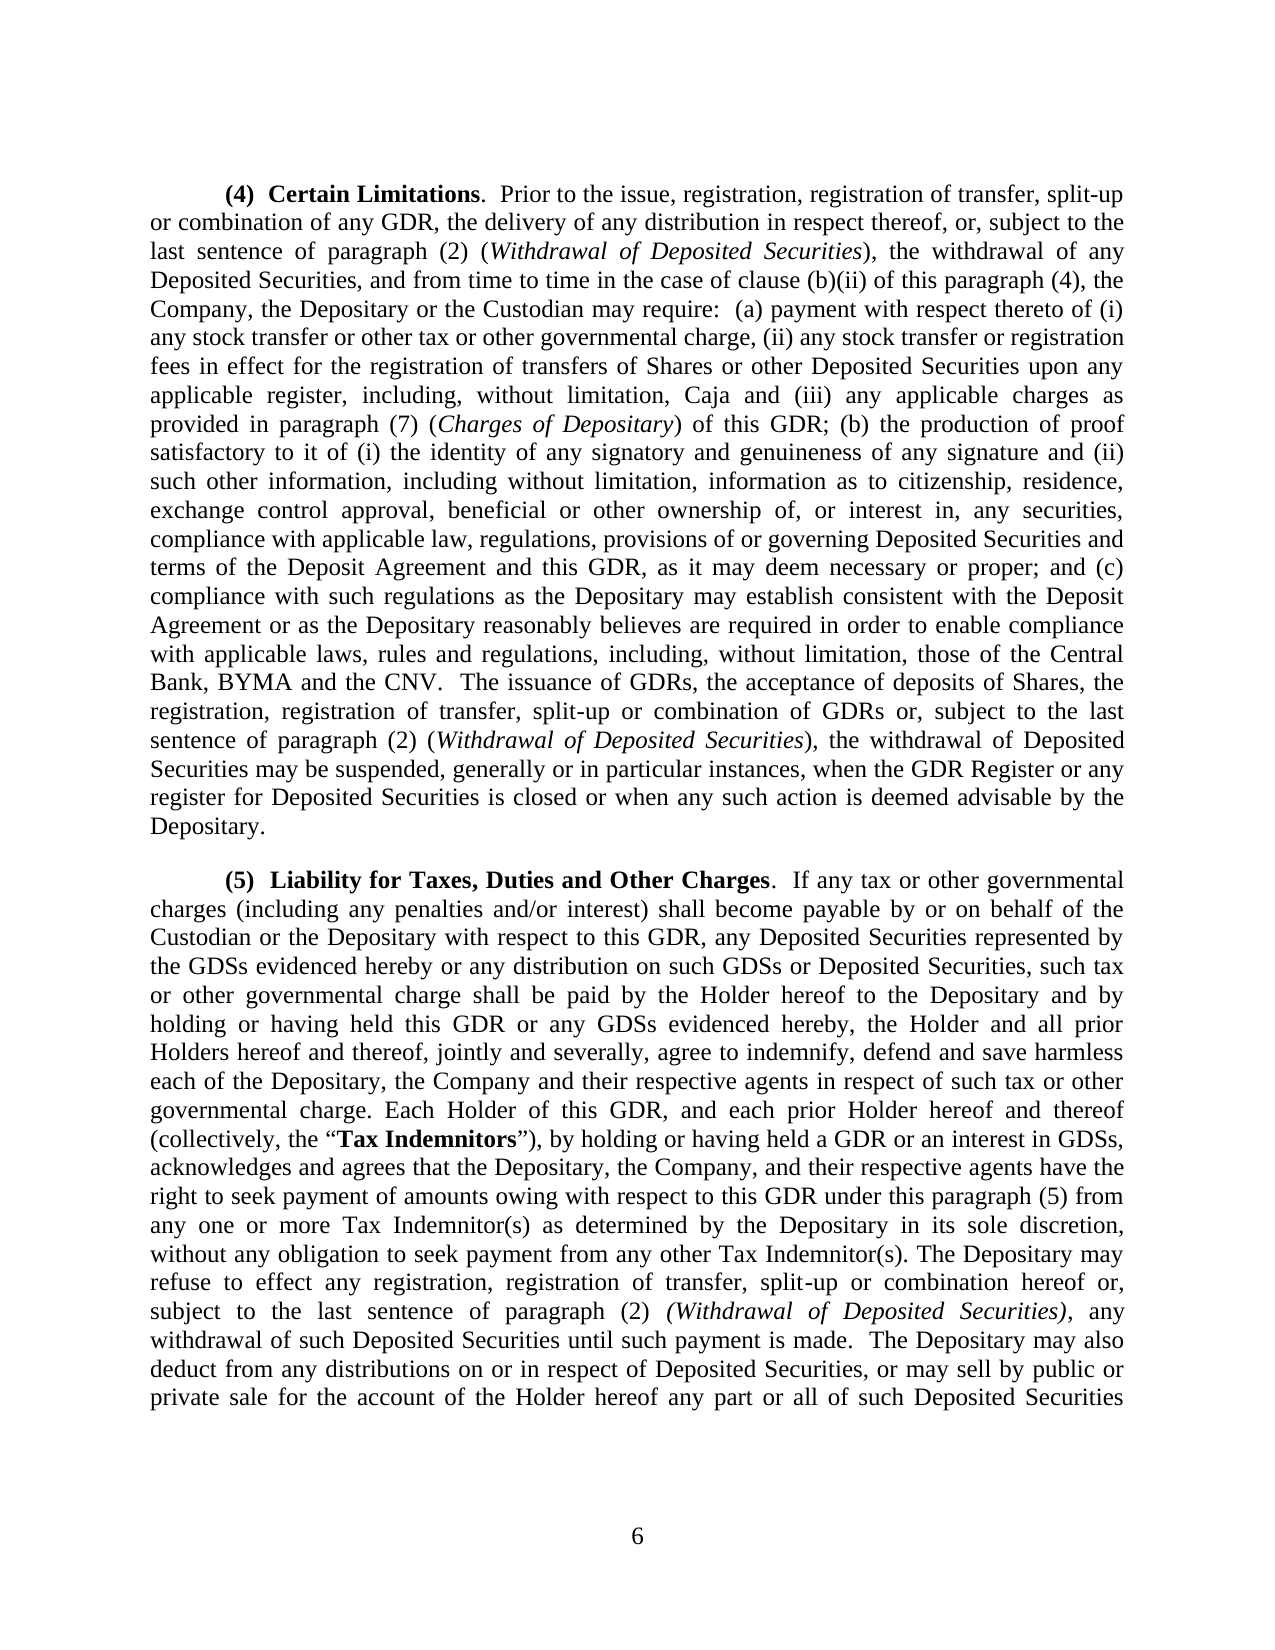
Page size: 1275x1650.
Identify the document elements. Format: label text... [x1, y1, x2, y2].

list (4) Certain Limitations. Prior to the issue, registration, registration of transfer, split-up or combination of any GDR, the delivery of any distribution in respect thereof, or, subject to the last sentence of paragraph (2) (Withdrawal of Deposited Securities), the withdrawal of any Deposited Securities, and from time to time in the case of clause (b)(ii) of this paragraph (4), the Company, the Depositary or the Custodian may require: (a) payment with respect thereto of (i) any stock transfer or other tax or other governmental charge, (ii) any stock transfer or registration fees in effect for the registration of transfers of Shares or other Deposited Securities upon any applicable register, including, without limitation, Caja and (iii) any applicable charges as provided in paragraph (7) (Charges of Depositary) of this GDR; (b) the production of proof satisfactory to it of (i) the identity of any signatory and genuineness of any signature and (ii) such other information, including without limitation, information as to citizenship, residence, exchange control approval, beneficial or other ownership of, or interest in, any securities, compliance with applicable law, regulations, provisions of or governing Deposited Securities and terms of the Deposit Agreement and this GDR, as it may deem necessary or proper; and (c) compliance with such regulations as the Depositary may establish consistent with the Deposit Agreement or as the Depositary reasonably believes are required in order to enable compliance with applicable laws, rules and regulations, including, without limitation, those of the Central Bank, BYMA and the CNV. The issuance of GDRs, the acceptance of deposits of Shares, the registration, registration of transfer, split-up or combination of GDRs or, subject to the last sentence of paragraph (2) (Withdrawal of Deposited Securities), the withdrawal of Deposited Securities may be suspended, generally or in particular instances, when the GDR Register or any register for Deposited Securities is closed or when any such action is deemed advisable by the Depositary. [150, 179, 1125, 840]
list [150, 865, 1125, 1411]
